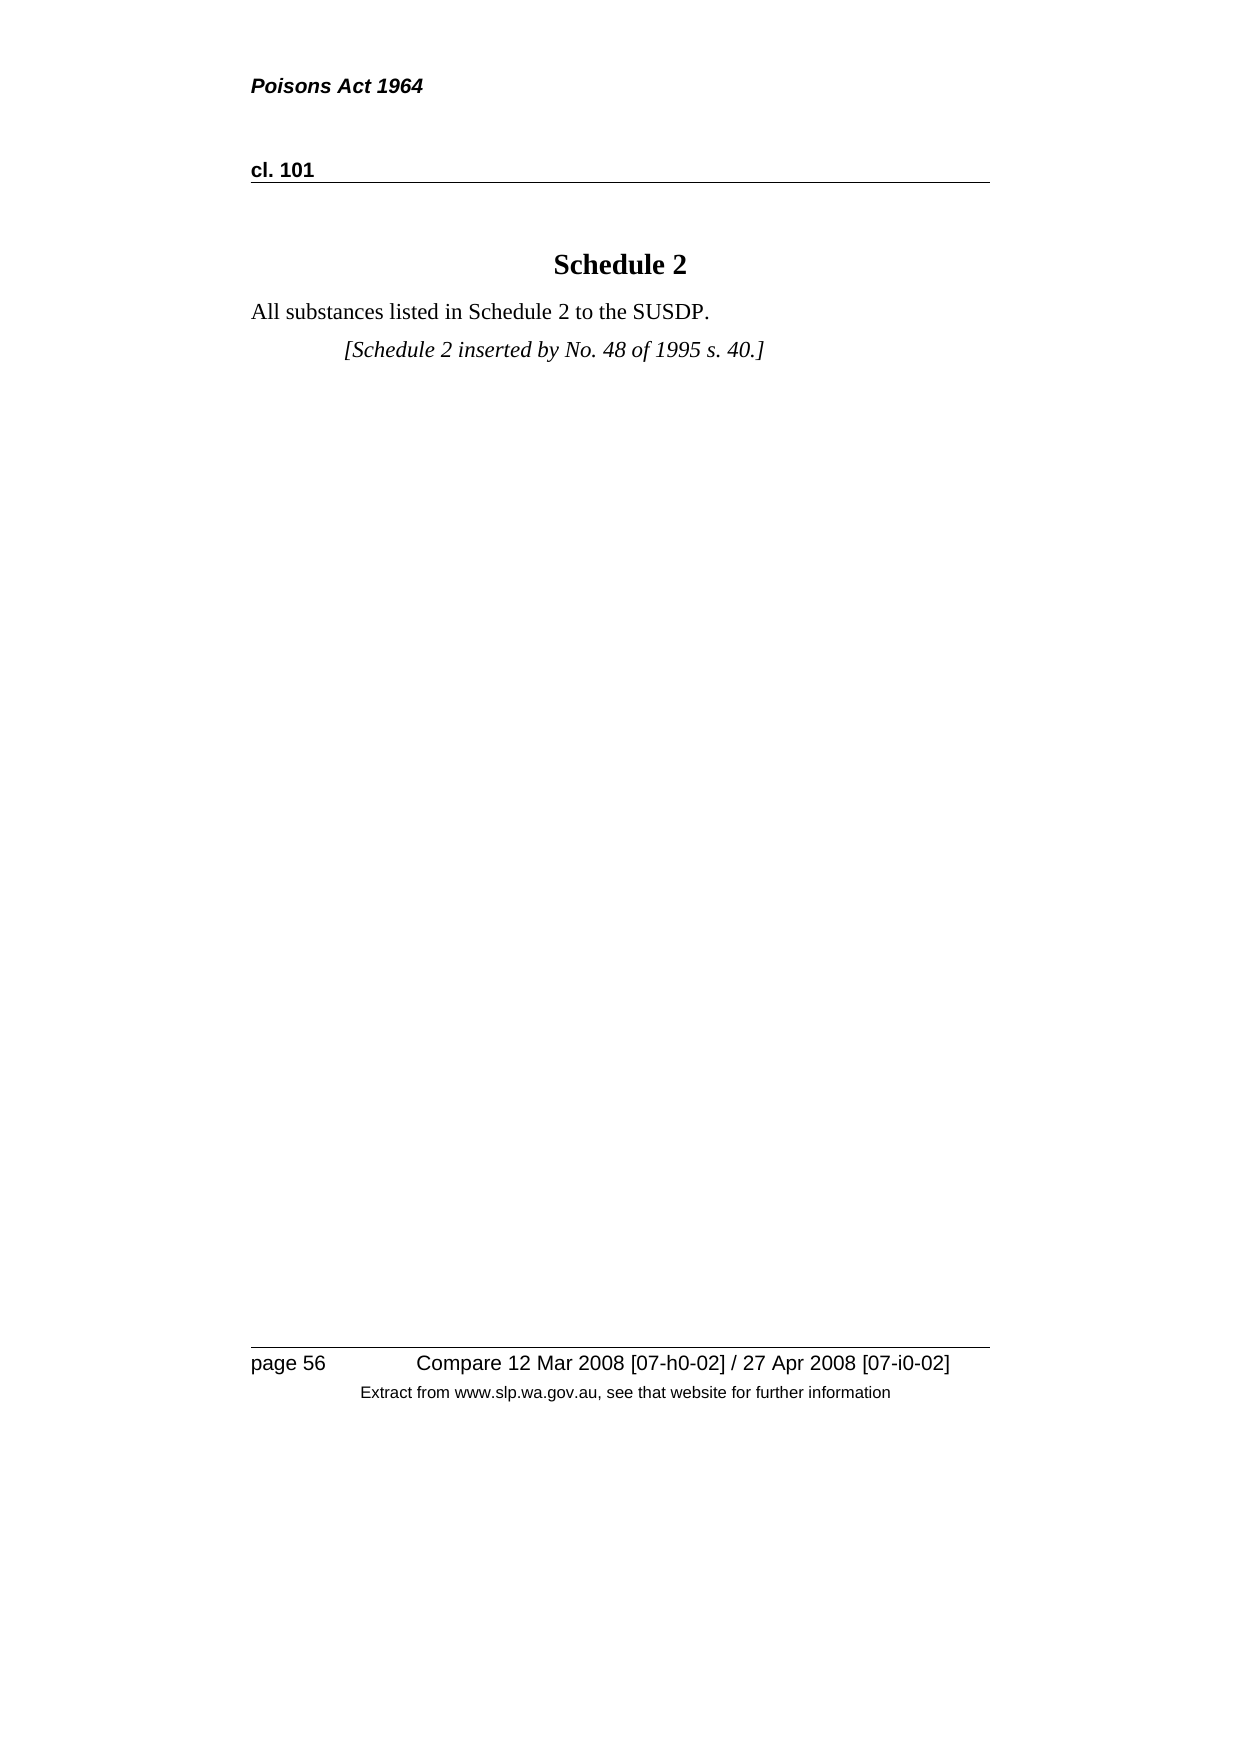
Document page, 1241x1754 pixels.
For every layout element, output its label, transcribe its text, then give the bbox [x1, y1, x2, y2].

subtitle Schedule 2 [251, 247, 990, 281]
text All substances listed in Schedule 2 to the SUSDP. [251, 298, 990, 324]
text [Schedule 2 inserted by No. 48 of 1995 s. 40.] [251, 337, 990, 363]
